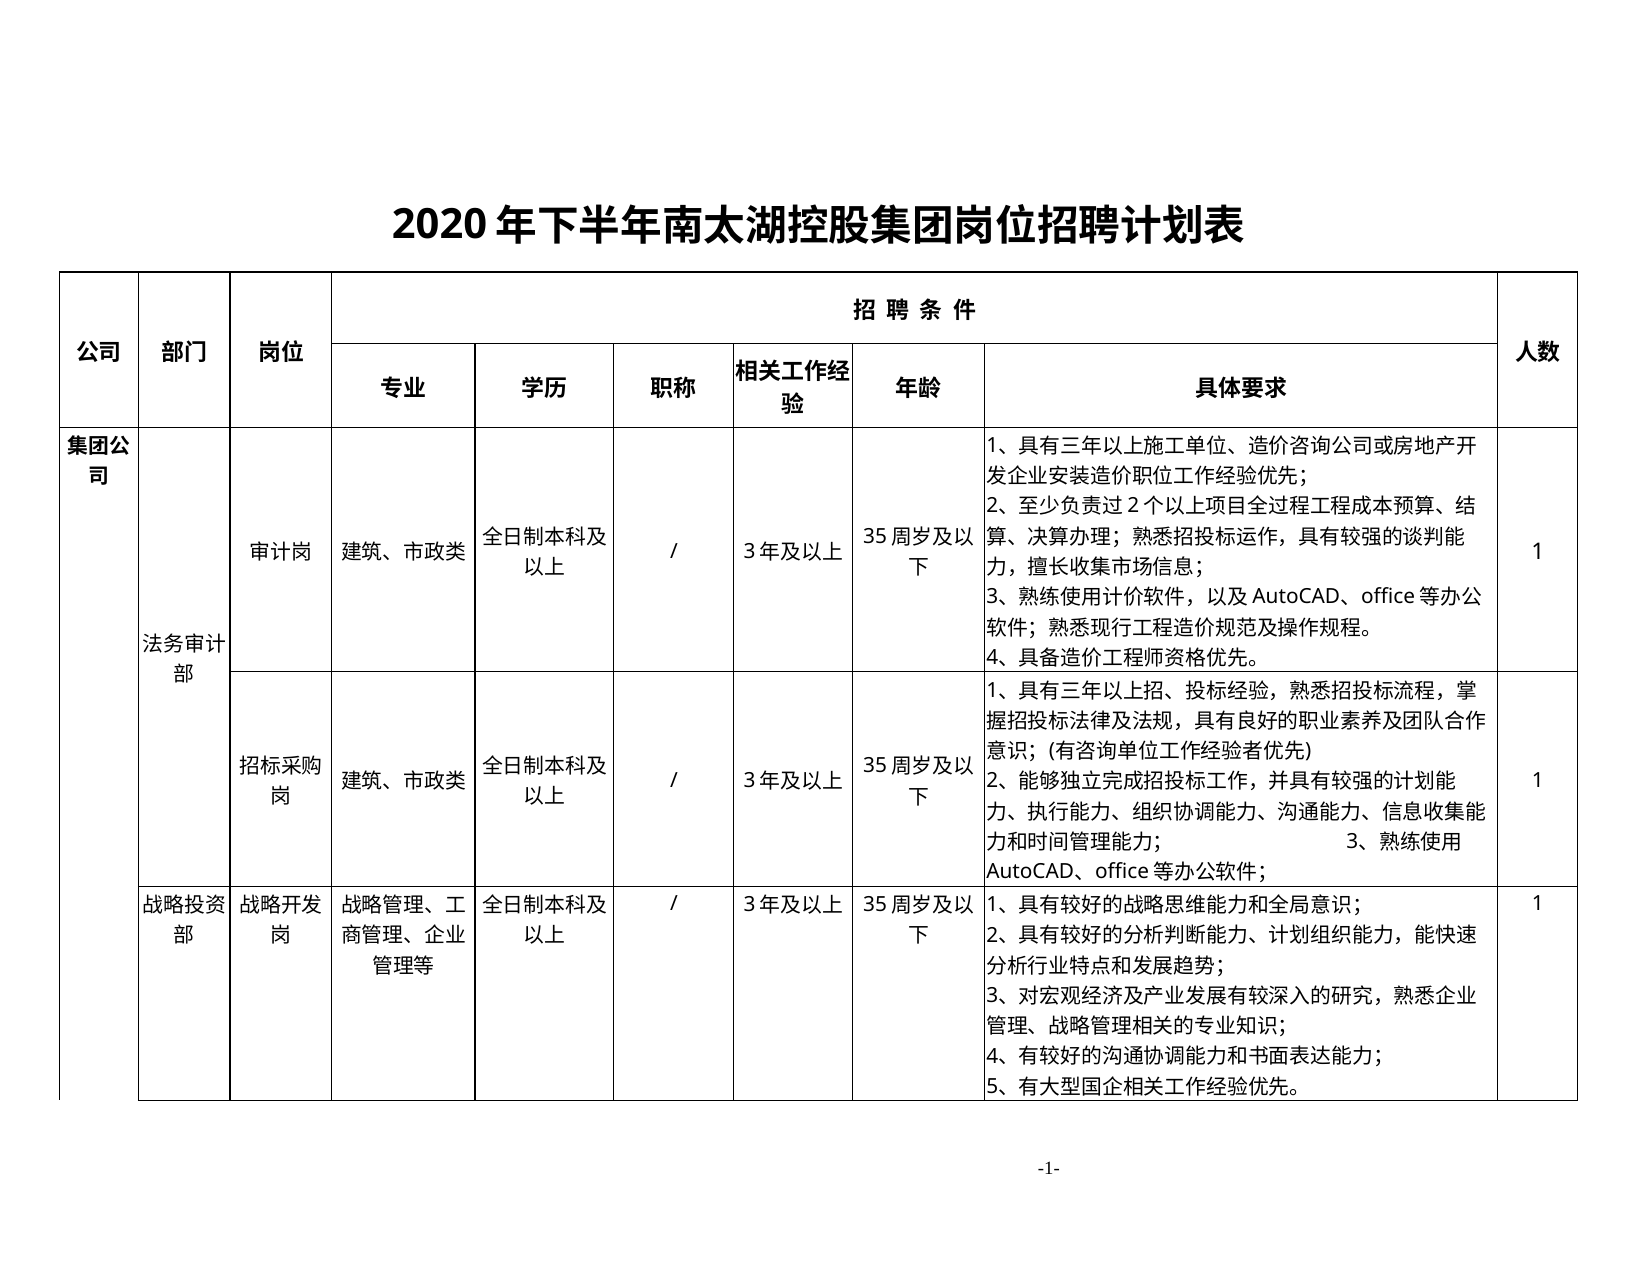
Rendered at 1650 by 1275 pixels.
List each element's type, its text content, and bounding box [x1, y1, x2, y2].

table_cell 公司 [60, 273, 138, 427]
table_cell 具体要求 [985, 344, 1497, 427]
table_cell 1 [1498, 428, 1577, 671]
table_cell 35周岁及以下 [853, 428, 984, 671]
table_cell 3年及以上 [734, 672, 852, 886]
table_cell 战略管理、工商管理、企业管理等 [332, 887, 474, 1100]
table_cell 3年及以上 [734, 428, 852, 671]
table_cell 法务审计部 [139, 428, 229, 886]
table_cell 1、具有三年以上招、投标经验，熟悉招投标流程，掌握招投标法律及法规，具有良好的职业素养及团队合作意识；(有咨询单位工作经验者优先) 2、能够独立完成招投标工作，并具有较强的计划能力、执行能力、组织协调能力、沟通能力、信息收集能力和时间管理能力； 3、熟练使用AutoCAD、office等办公软件； [985, 672, 1497, 886]
table_cell 1 [1498, 672, 1577, 886]
table_cell 战略投资部 [139, 887, 229, 1100]
table_cell 年龄 [853, 344, 984, 427]
table_cell 岗位 [231, 273, 331, 427]
table_cell 审计岗 [231, 428, 331, 671]
table_cell 学历 [476, 344, 613, 427]
table_cell 全日制本科及以上 [476, 887, 613, 1100]
table_cell / [614, 887, 733, 1100]
table_cell / [614, 672, 733, 886]
table_cell 职称 [614, 344, 733, 427]
table_cell 人数 [1498, 273, 1577, 427]
table_cell 1 [1498, 887, 1577, 1100]
table_cell 招标采购岗 [231, 672, 331, 886]
table_cell / [614, 428, 733, 671]
table_cell 部门 [139, 273, 229, 427]
table_cell 1、具有三年以上施工单位、造价咨询公司或房地产开发企业安装造价职位工作经验优先； 2、至少负责过2个以上项目全过程工程成本预算、结算、决算办理；熟悉招投标运作，具有较强的谈判能力，擅长收集市场信息； 3、熟练使用计价软件，以及AutoCAD、office等办公软件；熟悉现行工程造价规范及操作规程。 4、具备造价工程师资格优先。 [985, 428, 1497, 671]
table_cell 3年及以上 [734, 887, 852, 1100]
table_cell 35周岁及以下 [853, 672, 984, 886]
table_header 2020年下半年南太湖控股集团岗位招聘计划表 [59, 171, 1578, 271]
table_cell 建筑、市政类 [332, 428, 474, 671]
table_cell 集团公司 [60, 428, 138, 1100]
table_cell 35周岁及以下 [853, 887, 984, 1100]
table_cell 全日制本科及以上 [476, 672, 613, 886]
table_cell 招 聘 条 件 [332, 273, 1497, 343]
table_cell 全日制本科及以上 [476, 428, 613, 671]
table_cell 专业 [332, 344, 474, 427]
table_cell 战略开发岗 [231, 887, 331, 1100]
table_cell 1、具有较好的战略思维能力和全局意识； 2、具有较好的分析判断能力、计划组织能力，能快速分析行业特点和发展趋势； 3、对宏观经济及产业发展有较深入的研究，熟悉企业管理、战略管理相关的专业知识； 4、有较好的沟通协调能力和书面表达能力； 5、有大型国企相关工作经验优先。 [985, 887, 1497, 1100]
table_cell 建筑、市政类 [332, 672, 474, 886]
table_cell 相关工作经验 [734, 344, 852, 427]
